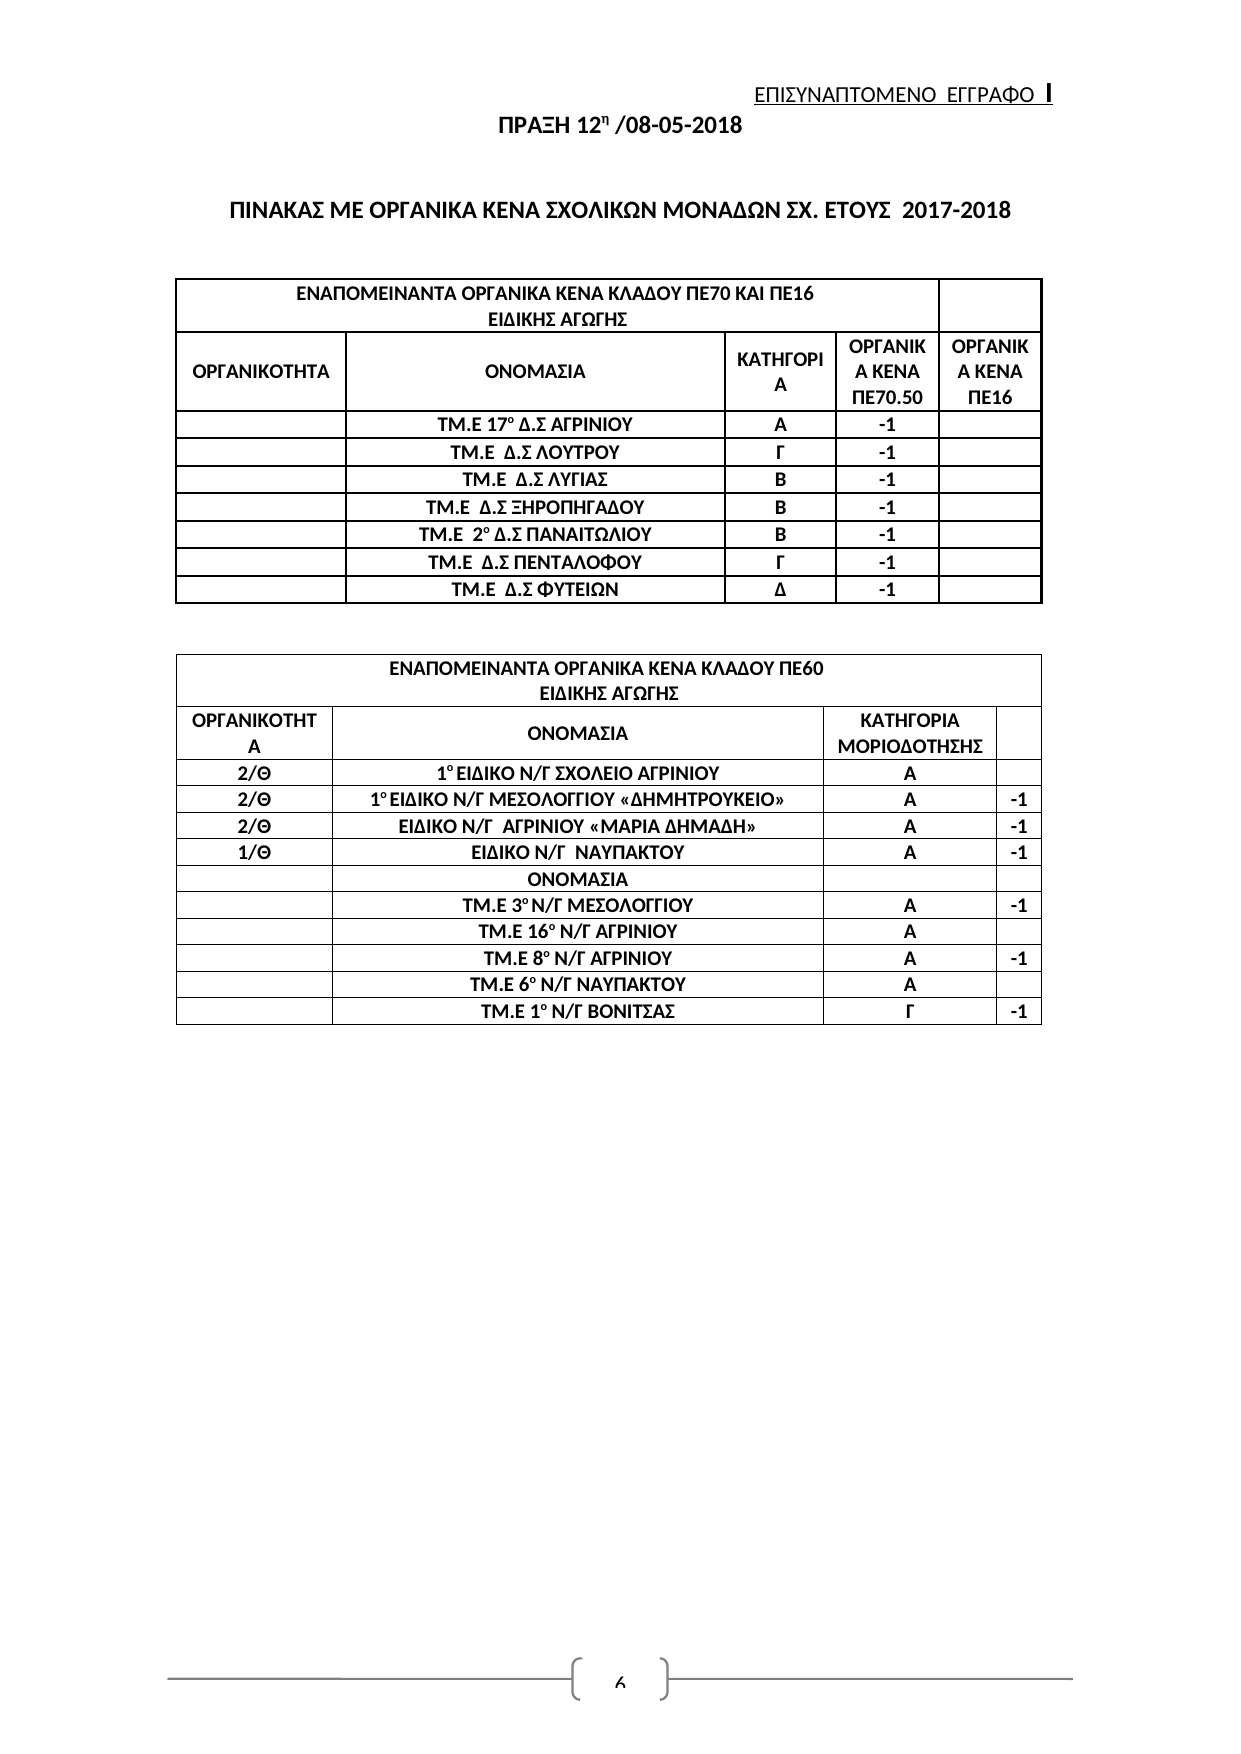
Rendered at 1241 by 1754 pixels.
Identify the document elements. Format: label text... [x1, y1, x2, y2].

table_cell [997, 866, 1041, 891]
table_cell 2/Θ [177, 786, 332, 812]
table_cell [177, 494, 345, 519]
table_cell -1 [837, 577, 938, 602]
table_cell ΤΜ.Ε 17ο Δ.Σ ΑΓΡΙΝΙΟΥ [347, 412, 724, 437]
table_cell [177, 892, 332, 918]
table_cell -1 [837, 549, 938, 574]
table_cell [177, 919, 332, 944]
table_cell [940, 522, 1040, 547]
table_cell -1 [837, 467, 938, 492]
table_cell Γ [824, 998, 996, 1023]
table_cell [940, 549, 1040, 574]
table_cell ΚΑΤΗΓΟΡΙΑ [726, 333, 835, 409]
table_cell [997, 919, 1041, 944]
table_cell [177, 522, 345, 547]
table_cell Β [726, 494, 835, 519]
table_cell ΟΡΓΑΝΙΚΑ ΚΕΝΑ ΠΕ16 [940, 333, 1040, 409]
table_cell Α [824, 786, 996, 812]
table_cell ΤΜ.Ε 3ο Ν/Γ ΜΕΣΟΛΟΓΓΙΟΥ [333, 892, 823, 918]
table_cell ΤΜ.Ε Δ.Σ ΞΗΡΟΠΗΓΑΔΟΥ [347, 494, 724, 519]
table_header ΕΝΑΠΟΜΕΙΝΑΝΤΑ ΟΡΓΑΝΙΚΑ ΚΕΝΑ ΚΛΑΔΟΥ ΠΕ60 ΕΙΔΙΚΗΣ ΑΓΩΓΗΣ [177, 655, 1041, 706]
table_cell ΤΜ.Ε 16ο Ν/Γ ΑΓΡΙΝΙΟΥ [333, 919, 823, 944]
table_cell ΤΜ.Ε Δ.Σ ΠΕΝΤΑΛΟΦΟΥ [347, 549, 724, 574]
table_cell [997, 972, 1041, 997]
table_cell [177, 412, 345, 437]
table_cell ΤΜ.Ε 8ο Ν/Γ ΑΓΡΙΝΙΟΥ [333, 945, 823, 971]
table_cell Α [824, 760, 996, 785]
table_cell [177, 972, 332, 997]
table_cell 2/Θ [177, 813, 332, 838]
table_cell Γ [726, 439, 835, 464]
table_header [940, 280, 1040, 331]
table_cell Β [726, 522, 835, 547]
table_cell -1 [997, 813, 1041, 838]
table_cell [940, 412, 1040, 437]
table_cell ΟΡΓΑΝΙΚΟΤΗΤΑ [177, 707, 332, 759]
table_cell Α [726, 412, 835, 437]
table_cell [177, 549, 345, 574]
table_cell [177, 866, 332, 891]
table_cell 1ο ΕΙΔΙΚΟ Ν/Γ ΜΕΣΟΛΟΓΓΙΟΥ «ΔΗΜΗΤΡΟΥΚΕΙΟ» [333, 786, 823, 812]
table_cell ΟΝΟΜΑΣΙΑ [333, 707, 823, 759]
table_cell ΟΝΟΜΑΣΙΑ [347, 333, 724, 409]
table_cell ΤΜ.Ε Δ.Σ ΦΥΤΕΙΩΝ [347, 577, 724, 602]
table_cell [177, 467, 345, 492]
table_cell Α [824, 892, 996, 918]
table_cell Α [824, 813, 996, 838]
table_cell ΟΡΓΑΝΙΚΟΤΗΤΑ [177, 333, 345, 409]
table_cell ΕΙΔΙΚΟ Ν/Γ ΑΓΡΙΝΙΟΥ «ΜΑΡΙΑ ΔΗΜΑΔΗ» [333, 813, 823, 838]
table_cell [940, 494, 1040, 519]
table_cell ΟΡΓΑΝΙΚΑ ΚΕΝΑ ΠΕ70.50 [837, 333, 938, 409]
table_cell Α [824, 919, 996, 944]
table_cell [940, 439, 1040, 464]
table_cell 1ο ΕΙΔΙΚΟ Ν/Γ ΣΧΟΛΕΙΟ ΑΓΡΙΝΙΟΥ [333, 760, 823, 785]
table_cell -1 [997, 839, 1041, 865]
table_cell -1 [837, 522, 938, 547]
table_cell [940, 577, 1040, 602]
table_cell Β [726, 467, 835, 492]
table_header ΕΝΑΠΟΜΕΙΝΑΝΤΑ ΟΡΓΑΝΙΚΑ ΚΕΝΑ ΚΛΑΔΟΥ ΠΕ70 ΚΑΙ ΠΕ16 ΕΙΔΙΚΗΣ ΑΓΩΓΗΣ [177, 280, 938, 331]
table_cell -1 [837, 439, 938, 464]
table_cell 2/Θ [177, 760, 332, 785]
table_cell ΚΑΤΗΓΟΡΙΑ ΜΟΡΙΟΔΟΤΗΣΗΣ [824, 707, 996, 759]
table_cell -1 [997, 945, 1041, 971]
table_cell ΤΜ.Ε Δ.Σ ΛΥΓΙΑΣ [347, 467, 724, 492]
table_cell ΟΝΟΜΑΣΙΑ [333, 866, 823, 891]
table_cell -1 [997, 786, 1041, 812]
table_cell [940, 467, 1040, 492]
table_cell -1 [997, 892, 1041, 918]
table_cell -1 [997, 998, 1041, 1023]
table_cell Δ [726, 577, 835, 602]
table_cell [997, 707, 1041, 732]
table_cell Γ [726, 549, 835, 574]
table_cell [824, 866, 996, 891]
table_cell Α [824, 945, 996, 971]
table_cell ΤΜ.Ε 1ο Ν/Γ ΒΟΝΙΤΣΑΣ [333, 998, 823, 1023]
table_cell [177, 998, 332, 1023]
table_cell [997, 760, 1041, 785]
table_cell ΤΜ.Ε Δ.Σ ΛΟΥΤΡΟΥ [347, 439, 724, 464]
table_cell ΤΜ.Ε 6ο Ν/Γ ΝΑΥΠΑΚΤΟΥ [333, 972, 823, 997]
table_cell ΕΙΔΙΚΟ Ν/Γ ΝΑΥΠΑΚΤΟΥ [333, 839, 823, 865]
table_cell Α [824, 972, 996, 997]
table_cell 1/Θ [177, 839, 332, 865]
table_cell -1 [837, 412, 938, 437]
table_cell [997, 733, 1041, 759]
table_cell [177, 945, 332, 971]
table_cell -1 [837, 494, 938, 519]
table_cell Α [824, 839, 996, 865]
table_cell [177, 439, 345, 464]
table_cell ΤΜ.Ε 2ο Δ.Σ ΠΑΝΑΙΤΩΛΙΟΥ [347, 522, 724, 547]
table_cell [177, 577, 345, 602]
